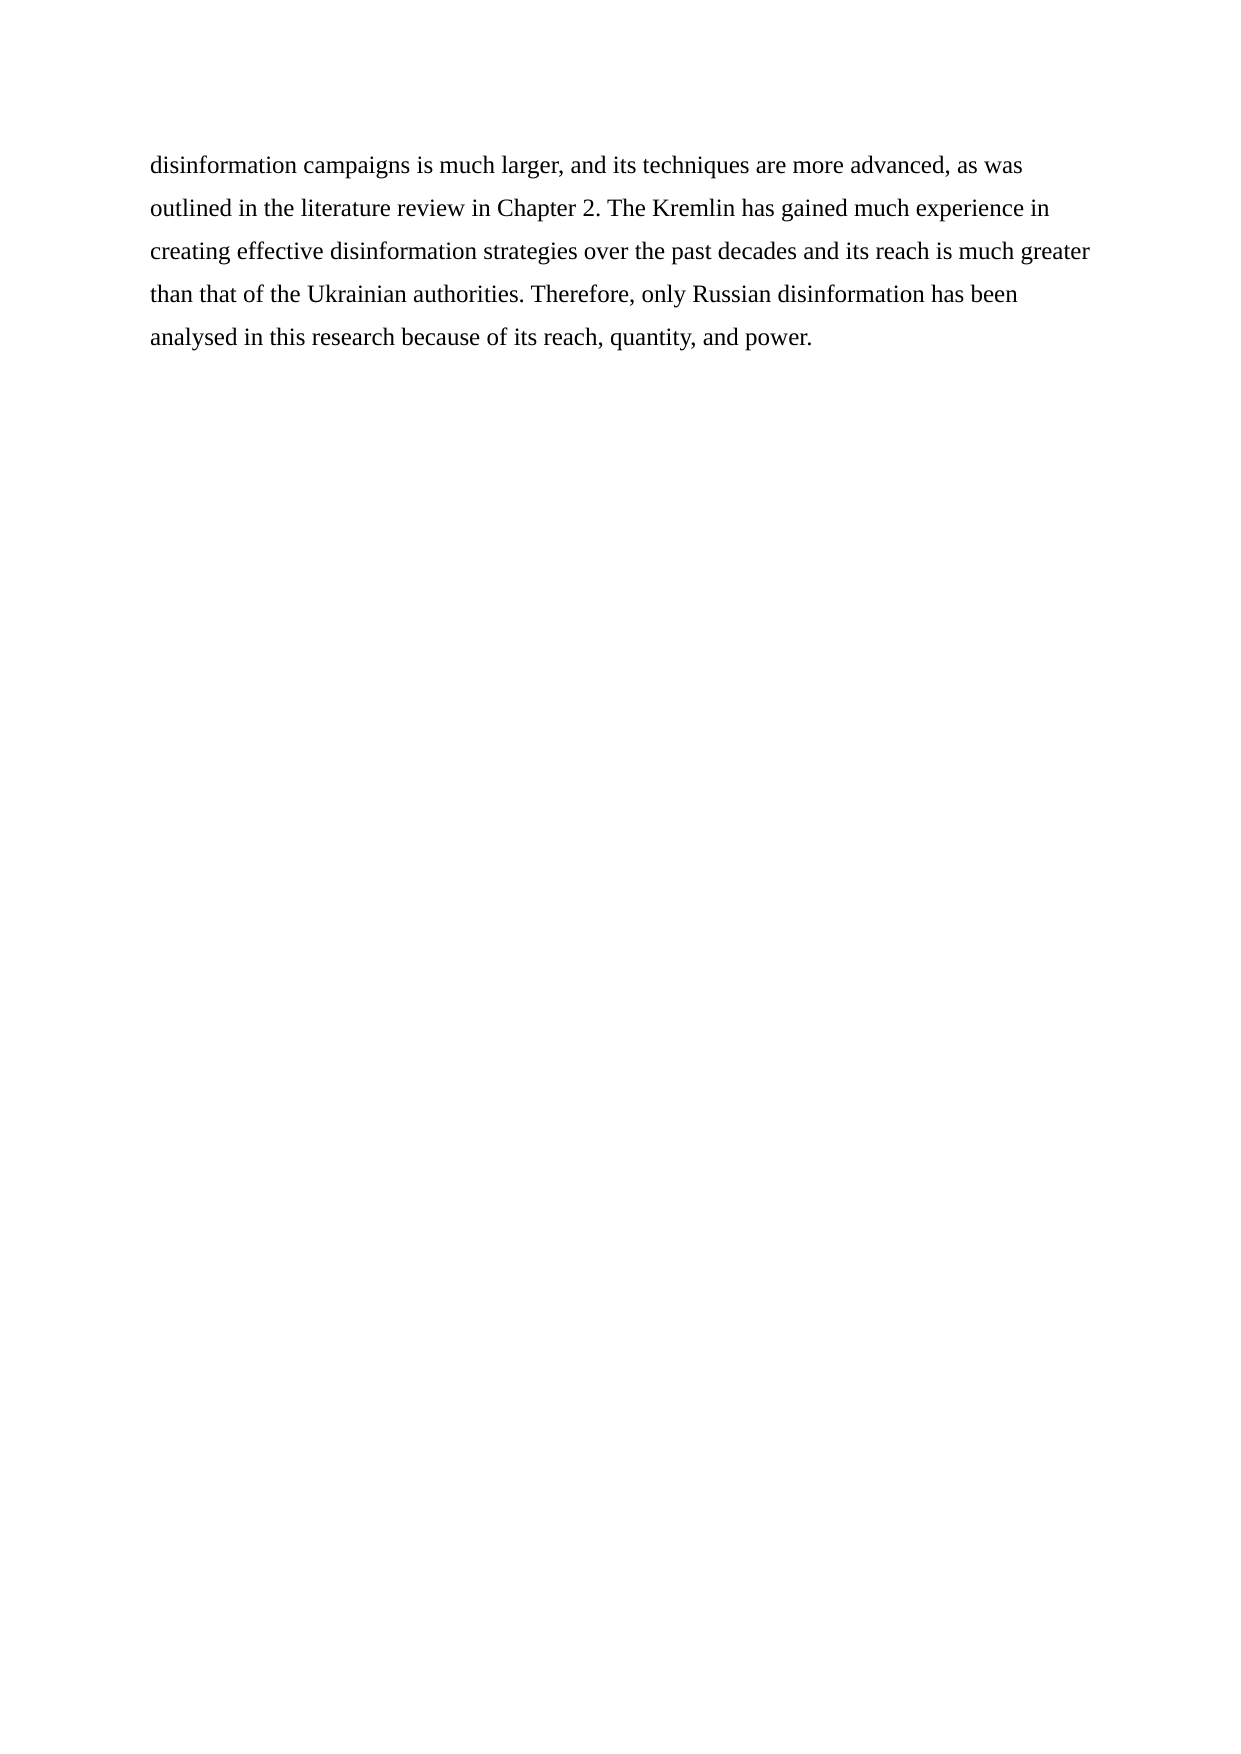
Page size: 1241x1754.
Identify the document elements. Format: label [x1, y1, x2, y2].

text [150, 150, 1090, 351]
